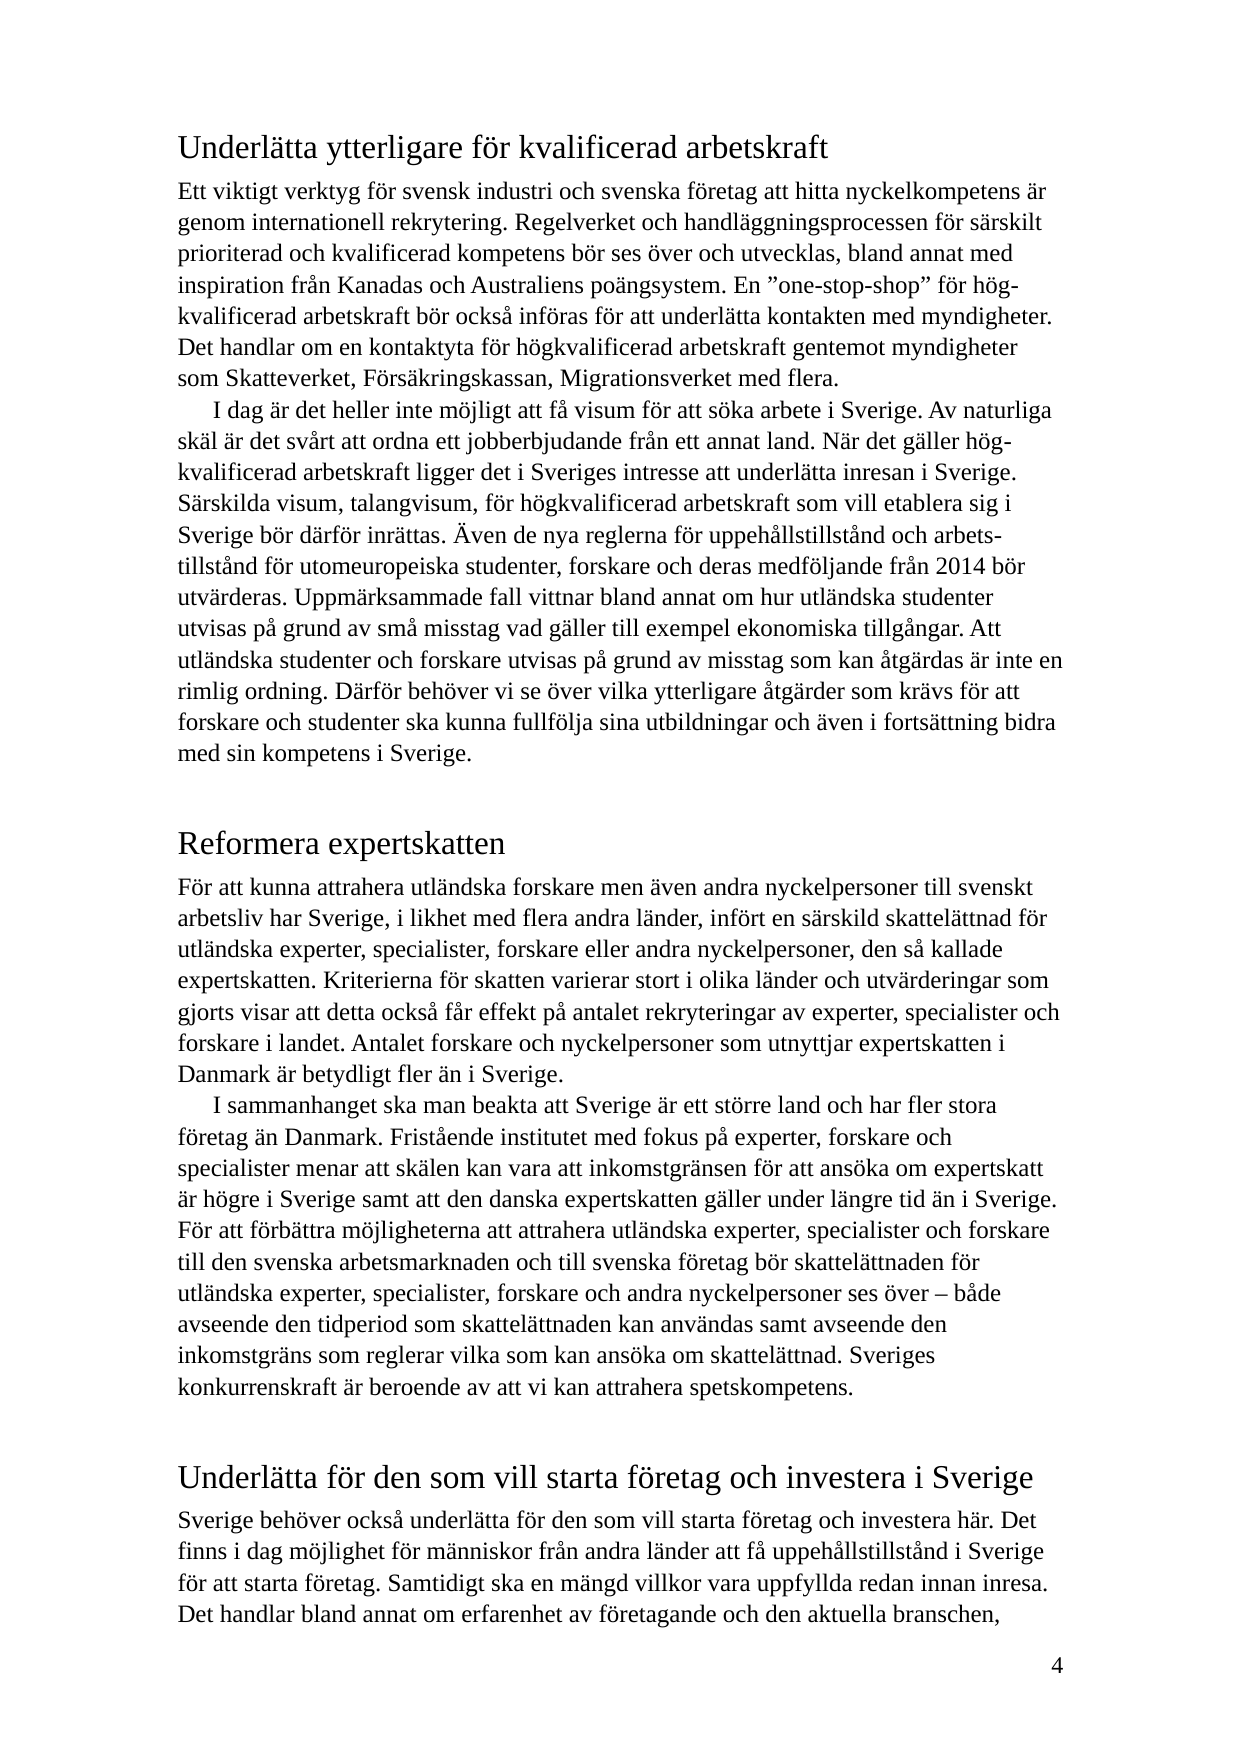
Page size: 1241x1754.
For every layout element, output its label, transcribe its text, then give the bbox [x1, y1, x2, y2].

subtitle Reformera expertskatten [177, 830, 1063, 861]
subtitle Underlätta ytterligare för kvalificerad arbetskraft [177, 134, 1063, 165]
text För att kunna attrahera utländska forskare men även andra nyckelpersoner till svenskt arbetsliv har Sverige, i likhet med flera andra länder, infört en särskild skattelättnad för utländska experter, specialister, forskare eller andra nyckelpersoner, den så kallade expertskatten. Kriterierna för skatten varierar stort i olika länder och utvärderingar som gjorts visar att detta också får effekt på antalet rekryteringar av experter, specialister och forskare i landet. Antalet forskare och nyckelpersoner som utnyttjar expertskatten i Danmark är betydligt fler än i Sverige. [177, 869, 1063, 1088]
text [177, 1503, 1063, 1628]
text I sammanhanget ska man beakta att Sverige är ett större land och har fler stora företag än Danmark. Fristående institutet med fokus på experter, forskare och specialister menar att skälen kan vara att inkomstgränsen för att ansöka om expertskatt är högre i Sverige samt att den danska expertskatten gäller under längre tid än i Sverige. För att förbättra möjligheterna att attrahera utländska experter, specialister och forskare till den svenska arbetsmarknaden och till svenska företag bör skattelättnaden för utländska experter, specialister, forskare och andra nyckelpersoner ses över – både avseende den tidperiod som skattelättnaden kan användas samt avseende den inkomstgräns som reglerar vilka som kan ansöka om skattelättnad. Sveriges konkurrenskraft är beroende av att vi kan attrahera spetskompetens. [177, 1088, 1063, 1401]
subtitle Underlätta för den som vill starta företag och investera i Sverige [177, 1463, 1063, 1494]
text I dag är det heller inte möjligt att få visum för att söka arbete i Sverige. Av naturliga skäl är det svårt att ordna ett jobberbjudande från ett annat land. När det gäller högkvalificerad arbetskraft ligger det i Sveriges intresse att underlätta inresan i Sverige. Särskilda visum, talangvisum, för högkvalificerad arbetskraft som vill etablera sig i Sverige bör därför inrättas. Även de nya reglerna för uppehållstillstånd och arbetstillstånd för utomeuropeiska studenter, forskare och deras medföljande från 2014 bör utvärderas. Uppmärksammade fall vittnar bland annat om hur utländska studenter utvisas på grund av små misstag vad gäller till exempel ekonomiska tillgångar. Att utländska studenter och forskare utvisas på grund av misstag som kan åtgärdas är inte en rimlig ordning. Därför behöver vi se över vilka ytterligare åtgärder som krävs för att forskare och studenter ska kunna fullfölja sina utbildningar och även i fortsättning bidra med sin kompetens i Sverige. [177, 392, 1063, 767]
text Ett viktigt verktyg för svensk industri och svenska företag att hitta nyckelkompetens är genom internationell rekrytering. Regelverket och handläggningsprocessen för särskilt prioriterad och kvalificerad kompetens bör ses över och utvecklas, bland annat med inspiration från Kanadas och Australiens poängsystem. En ”one-stop-shop” för högkvalificerad arbetskraft bör också införas för att underlätta kontakten med myndigheter. Det handlar om en kontaktyta för högkvalificerad arbetskraft gentemot myndigheter som Skatteverket, Försäkringskassan, Migrationsverket med flera. [177, 173, 1063, 392]
